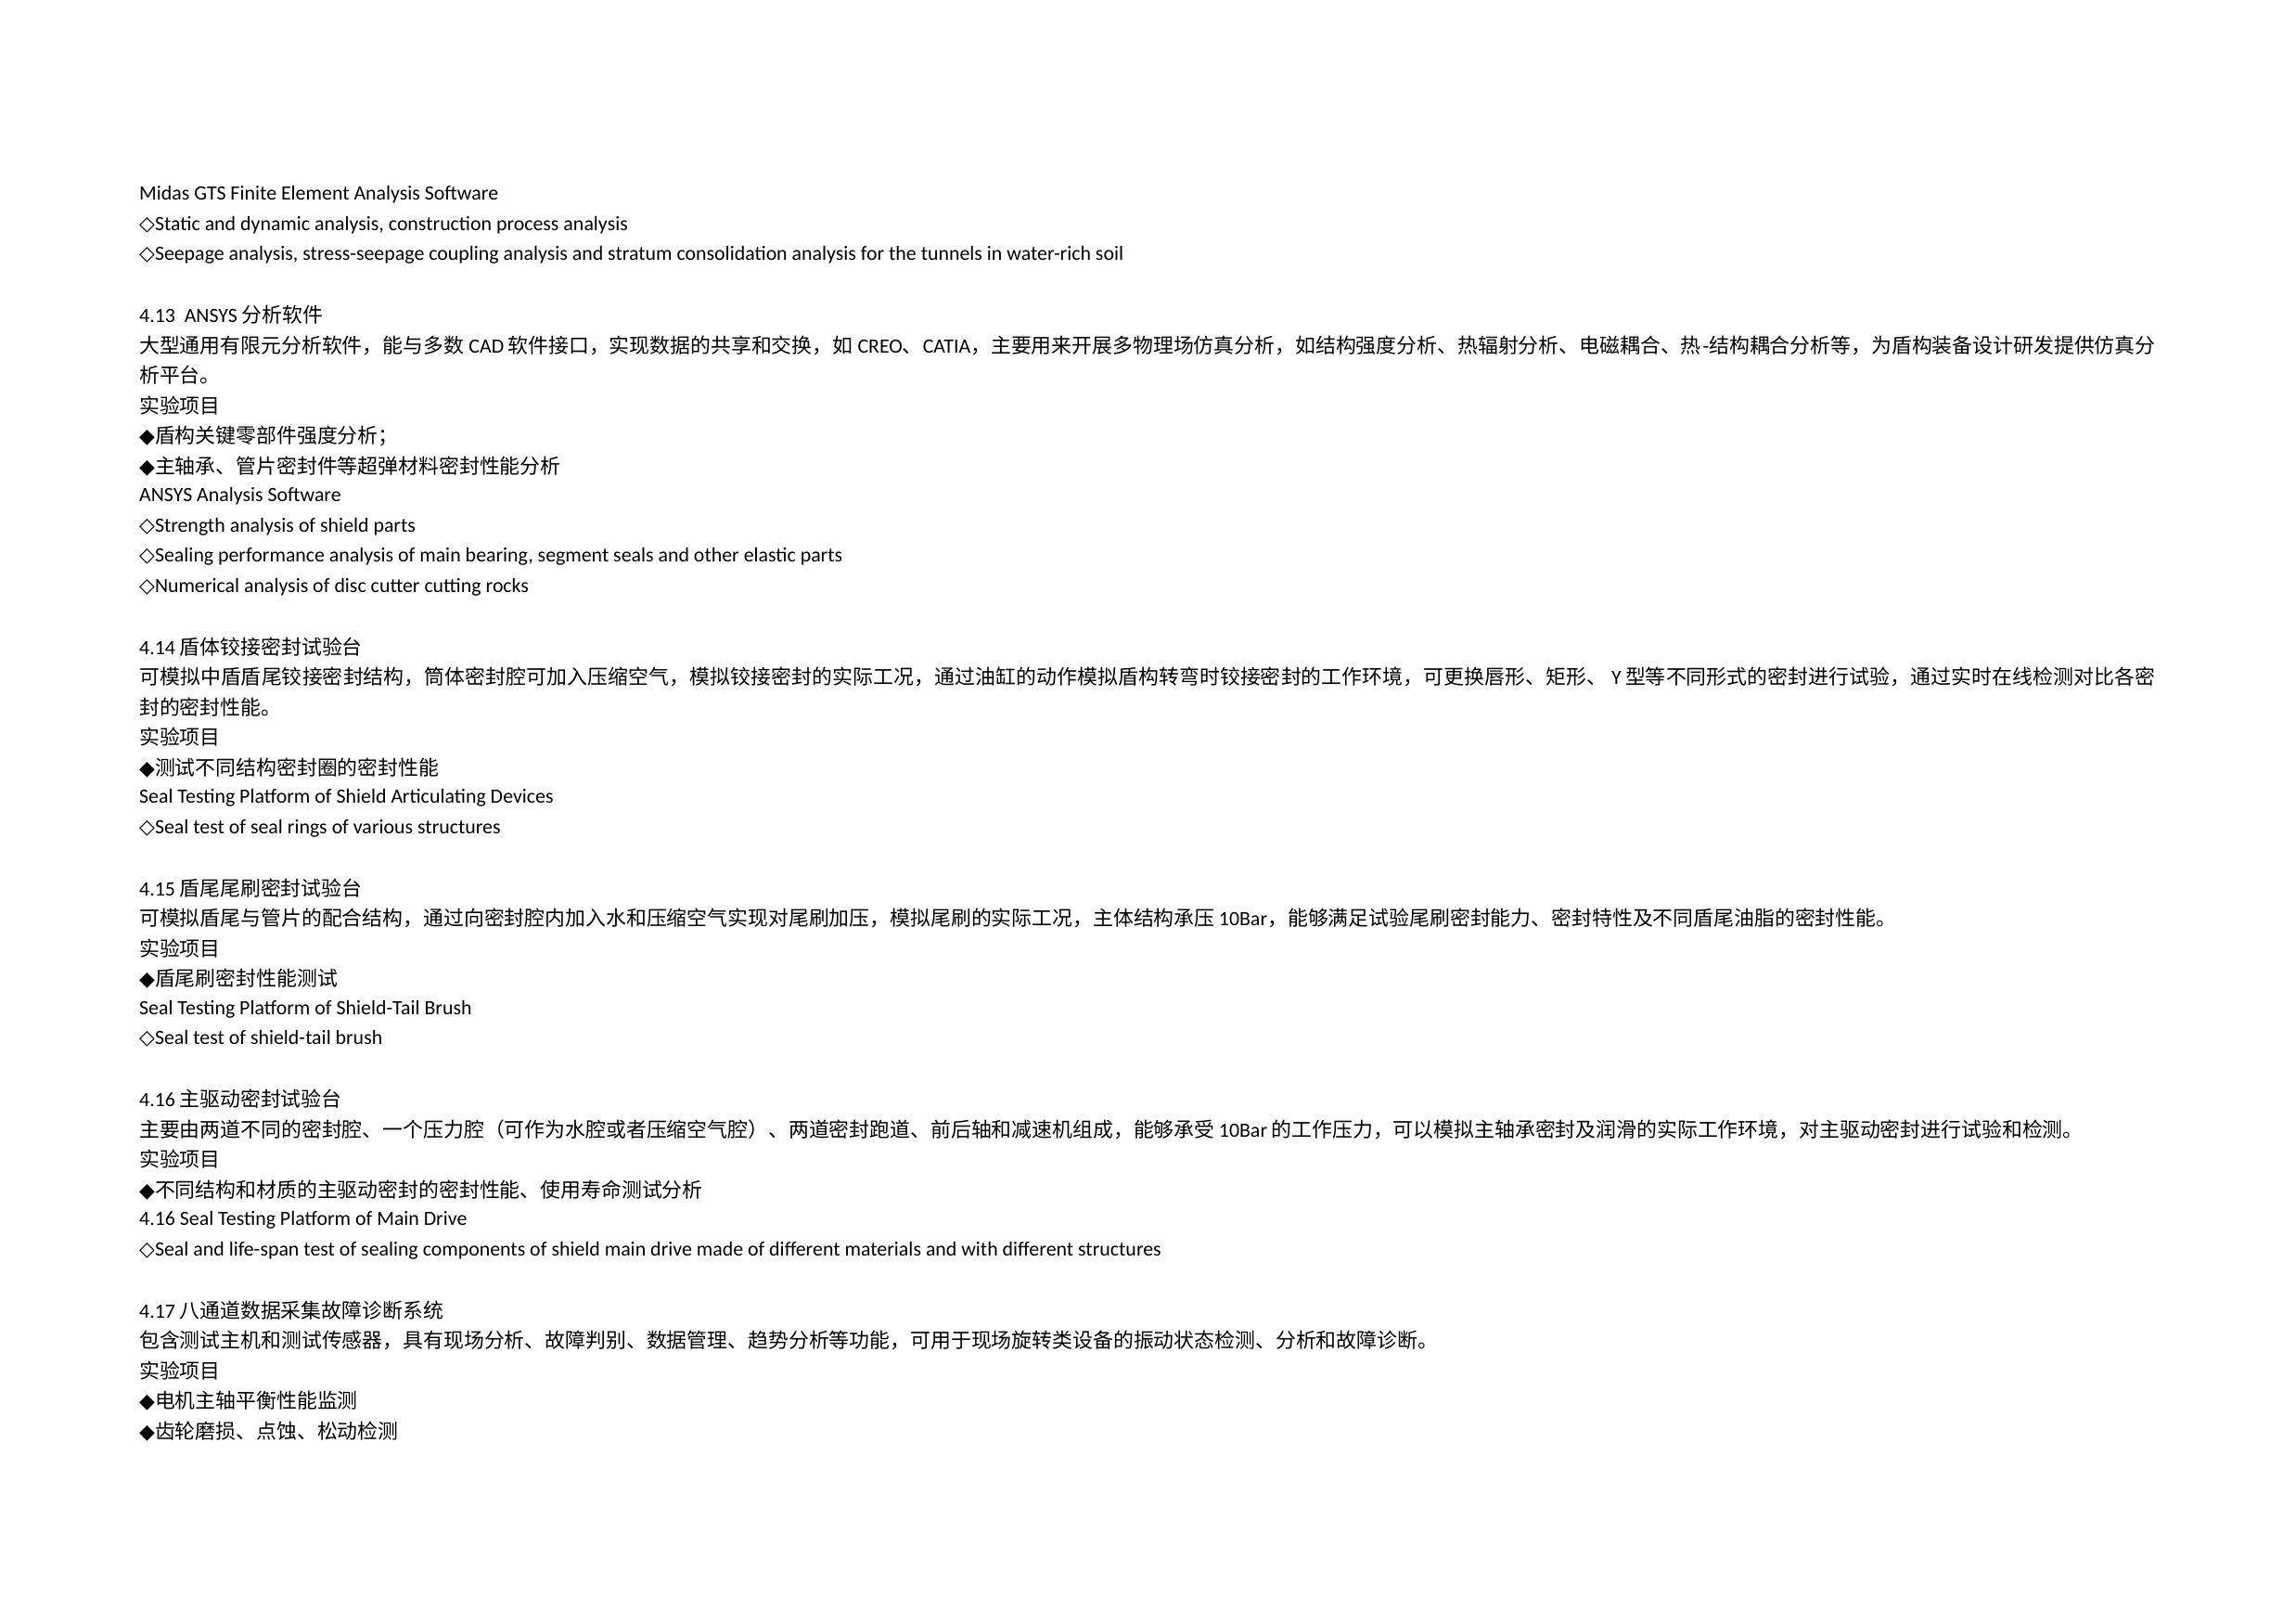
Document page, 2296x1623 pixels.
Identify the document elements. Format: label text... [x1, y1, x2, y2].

list ◇Static and dynamic analysis, construction process analysis [139, 208, 2157, 238]
list 主要由两道不同的密封腔、一个压力腔（可作为水腔或者压缩空气腔）、两道密封跑道、前后轴和减速机组成，能够承受10Bar的工作压力，可以模拟主轴承密封及润滑的实际工作环境，对主驱动密封进行试验和检测。 [139, 1113, 2157, 1143]
list 4.16 Seal Testing Platform of Main Drive [139, 1204, 2157, 1233]
list 大型通用有限元分析软件，能与多数CAD软件接口，实现数据的共享和交换，如CREO、CATIA，主要用来开展多物理场仿真分析，如结构强度分析、热辐射分析、电磁耦合、热-结构耦合分析等，为盾构装备设计研发提供仿真分析平台。 [139, 328, 2157, 389]
list ◇Sealing performance analysis of main bearing, segment seals and other elastic parts [139, 540, 2157, 570]
list 实验项目 [139, 1354, 2157, 1385]
list 实验项目 [139, 1143, 2157, 1173]
list ◆盾构关键零部件强度分析； [139, 419, 2157, 449]
list 4.17八通道数据采集故障诊断系统 [139, 1294, 2157, 1324]
list Midas GTS Finite Element Analysis Software [139, 178, 2157, 208]
list 4.13 ANSYS分析软件 [139, 299, 2157, 328]
list 可模拟盾尾与管片的配合结构，通过向密封腔内加入水和压缩空气实现对尾刷加压，模拟尾刷的实际工况，主体结构承压10Bar，能够满足试验尾刷密封能力、密封特性及不同盾尾油脂的密封性能。 [139, 902, 2157, 932]
list Seal Testing Platform of Shield Articulating Devices [139, 781, 2157, 811]
list ◇Seal test of seal rings of various structures [139, 811, 2157, 842]
list ANSYS Analysis Software [139, 480, 2157, 509]
list 实验项目 [139, 932, 2157, 962]
list 实验项目 [139, 389, 2157, 419]
list ◆不同结构和材质的主驱动密封的密封性能、使用寿命测试分析 [139, 1173, 2157, 1204]
list 实验项目 [139, 721, 2157, 751]
list ◇Seal and life-span test of sealing components of shield main drive made of different materials and with different structures [139, 1233, 2157, 1264]
list Seal Testing Platform of Shield-Tail Brush [139, 992, 2157, 1023]
list ◇Seal test of shield-tail brush [139, 1023, 2157, 1052]
list ◇Strength analysis of shield parts [139, 509, 2157, 540]
list ◇Numerical analysis of disc cutter cutting rocks [139, 570, 2157, 600]
list ◆测试不同结构密封圈的密封性能 [139, 751, 2157, 781]
list 可模拟中盾盾尾铰接密封结构，筒体密封腔可加入压缩空气，模拟铰接密封的实际工况，通过油缸的动作模拟盾构转弯时铰接密封的工作环境，可更换唇形、矩形、Y型等不同形式的密封进行试验，通过实时在线检测对比各密封的密封性能。 [139, 661, 2157, 721]
list 包含测试主机和测试传感器，具有现场分析、故障判别、数据管理、趋势分析等功能，可用于现场旋转类设备的振动状态检测、分析和故障诊断。 [139, 1324, 2157, 1354]
list 4.14 盾体铰接密封试验台 [139, 630, 2157, 661]
list 4.15盾尾尾刷密封试验台 [139, 871, 2157, 902]
list ◇Seepage analysis, stress-seepage coupling analysis and stratum consolidation analysis for the tunnels in water-rich soil [139, 238, 2157, 268]
list ◆齿轮磨损、点蚀、松动检测 [139, 1414, 2157, 1445]
list ◆电机主轴平衡性能监测 [139, 1385, 2157, 1414]
list 4.16主驱动密封试验台 [139, 1083, 2157, 1113]
list ◆盾尾刷密封性能测试 [139, 962, 2157, 992]
list ◆主轴承、管片密封件等超弹材料密封性能分析 [139, 449, 2157, 480]
